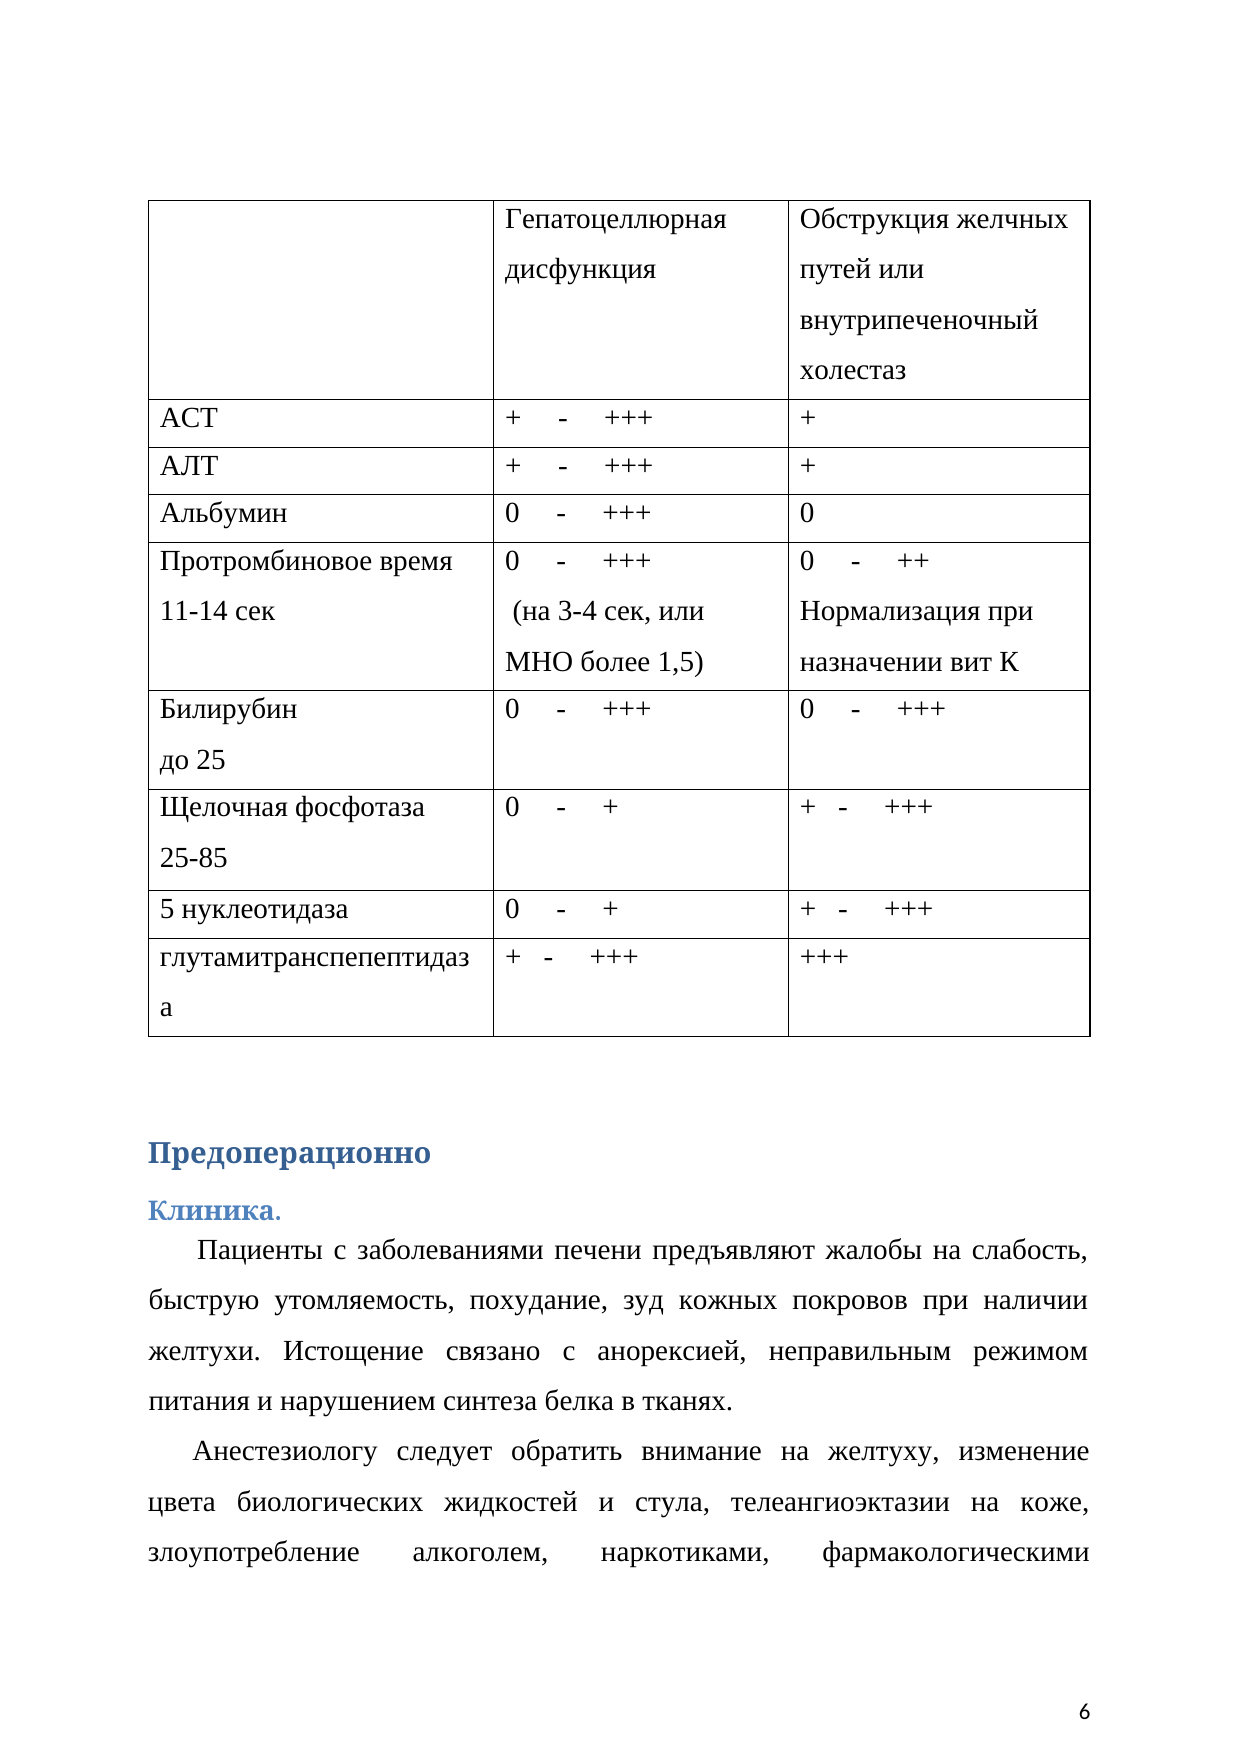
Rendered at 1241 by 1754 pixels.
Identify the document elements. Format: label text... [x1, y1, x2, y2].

table_cell Альбумин [149, 495, 493, 542]
table_cell Билирубин до 25 [149, 691, 493, 788]
table_cell Протромбиновое время 11-14 сек [149, 543, 493, 690]
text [148, 1433, 1090, 1568]
table_header Гепатоцеллюрная дисфункция [494, 201, 788, 399]
table_cell 0 [789, 495, 1089, 542]
table_cell +++ [789, 939, 1089, 1036]
table_cell + - +++ [494, 400, 788, 447]
table_cell Щелочная фосфотаза 25-85 [149, 790, 493, 890]
table_cell 0 - + [494, 891, 788, 938]
table_cell 0 - +++ [789, 691, 1089, 788]
table_cell глутамитранспепептидаза [149, 939, 493, 1036]
table_cell 0 - +++ [494, 691, 788, 788]
table_cell 0 - + [494, 790, 788, 890]
table_cell АЛТ [149, 448, 493, 494]
table_cell + - +++ [494, 448, 788, 494]
table_cell + - +++ [789, 790, 1089, 890]
table_header Обструкция желчных путей или внутрипеченочный холестаз [789, 201, 1089, 399]
table_cell + [789, 448, 1089, 494]
table_cell 0 - +++ [494, 495, 788, 542]
subtitle Предоперационно [148, 1137, 1090, 1171]
table_cell + - +++ [494, 939, 788, 1036]
table_cell + - +++ [789, 891, 1089, 938]
subtitle Клиника. [148, 1196, 1090, 1228]
text Пациенты с заболеваниями печени предъявляют жалобы на слабость, быструю утомляемость, похудание, зуд кожных покровов при наличии желтухи. Истощение связано с анорексией, неправильным режимом питания и нарушением синтеза белка в тканях. [148, 1232, 1089, 1417]
table_cell 0 - +++ (на 3-4 сек, или МНО более 1,5) [494, 543, 788, 690]
table_cell АСТ [149, 400, 493, 447]
table_header [149, 201, 493, 399]
table_cell 5 нуклеотидаза [149, 891, 493, 938]
table_cell + [789, 400, 1089, 447]
table_cell 0 - ++ Нормализация при назначении вит К [789, 543, 1089, 690]
